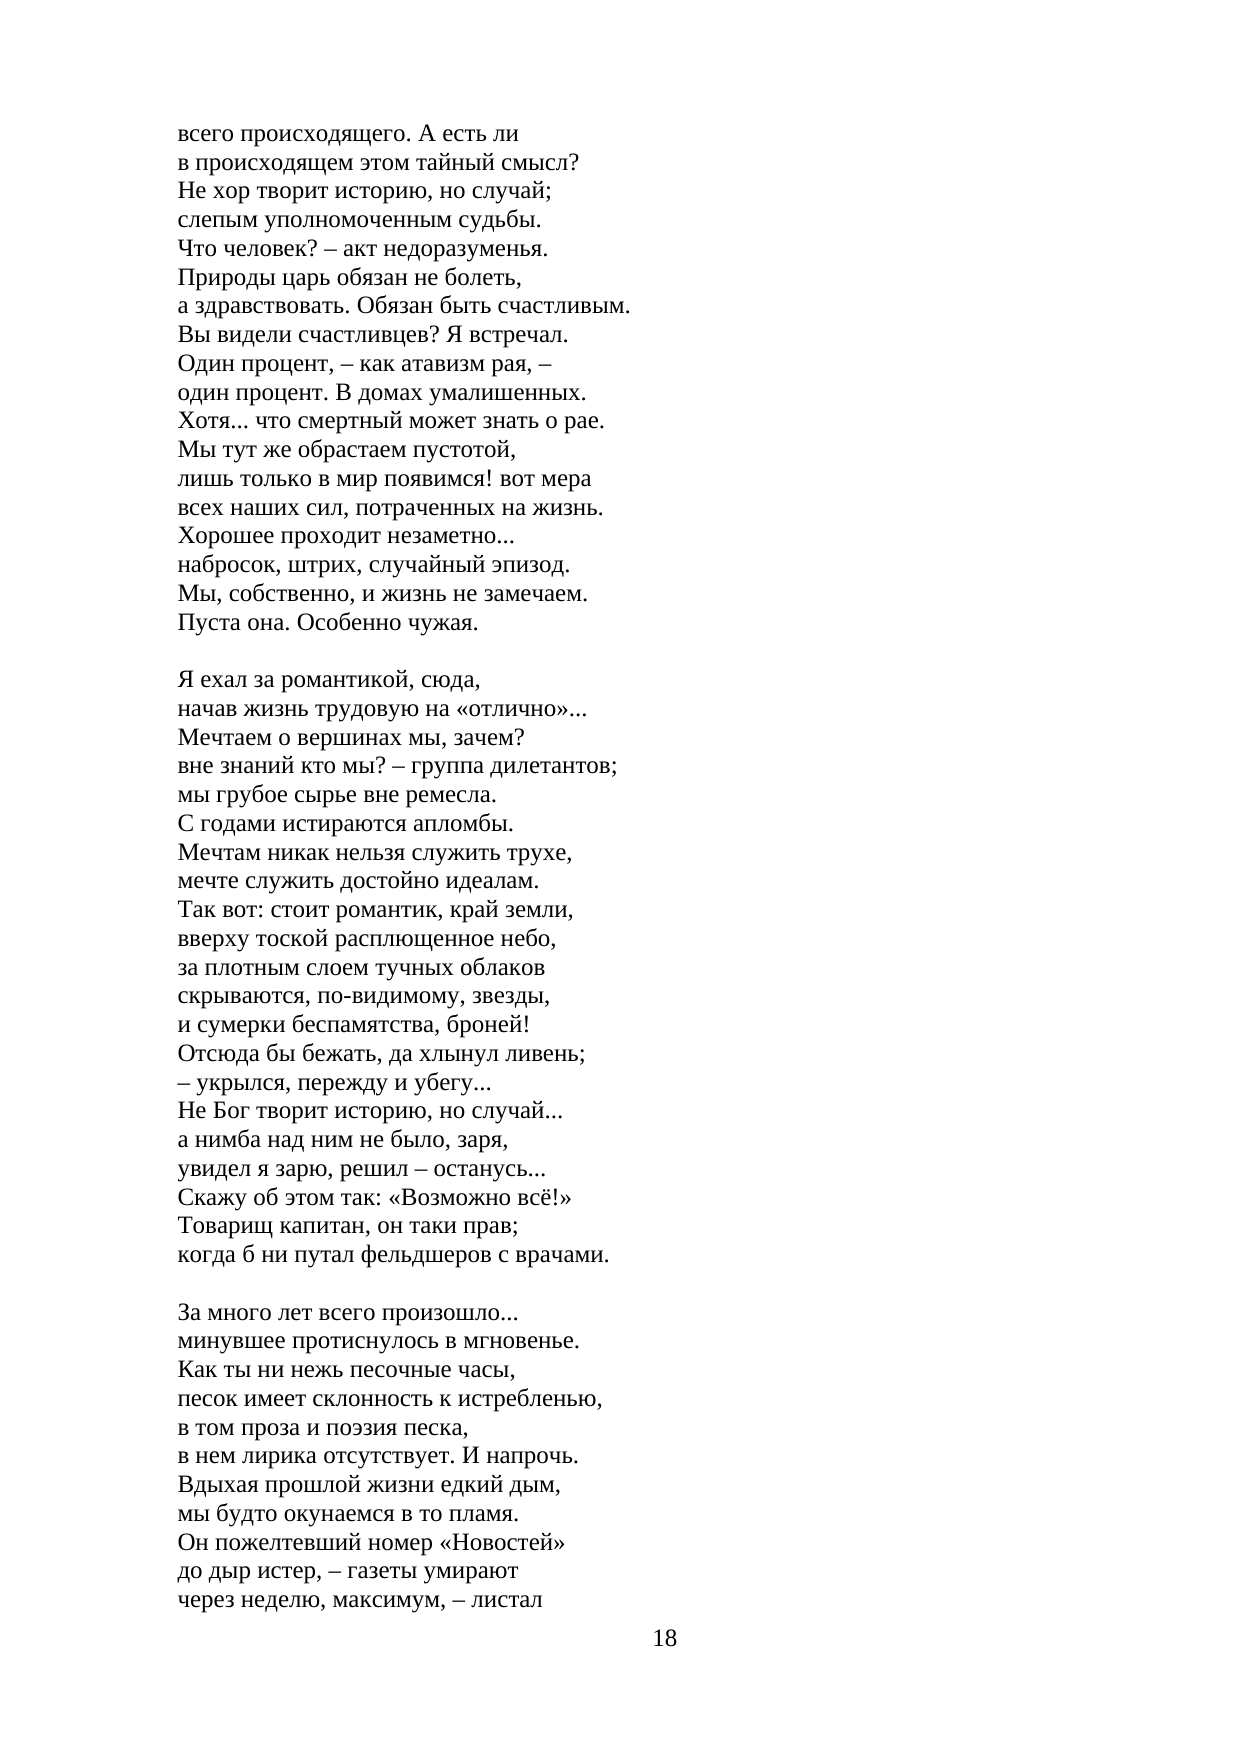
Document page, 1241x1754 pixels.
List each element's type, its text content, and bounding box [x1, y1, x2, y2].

text Вы видели счастливцев? Я встречал. [177, 319, 1152, 348]
text Хотя... что смертный может знать о рае. [177, 406, 1152, 434]
text всех наших сил, потраченных на жизнь. [177, 492, 1152, 521]
text Природы царь обязан не болеть, [177, 262, 1152, 291]
text песок имеет склонность к истребленью, [177, 1383, 1152, 1412]
text и сумерки беспамятства, броней! [177, 1009, 1152, 1038]
text скрываются, по-видимому, звезды, [177, 981, 1152, 1009]
text Не Бог творит историю, но случай... [177, 1096, 1152, 1124]
text а здравствовать. Обязан быть счастливым. [177, 291, 1152, 319]
text Не хор творит историю, но случай; [177, 176, 1152, 204]
text Пуста она. Особенно чужая. [177, 607, 1152, 636]
text вне знаний кто мы? – группа дилетантов; [177, 751, 1152, 779]
text мечте служить достойно идеалам. [177, 866, 1152, 894]
text Хорошее проходит незаметно... [177, 521, 1152, 549]
text Один процент, – как атавизм рая, – [177, 348, 1152, 377]
text За много лет всего произошло... [177, 1297, 1152, 1326]
text Мечтаем о вершинах мы, зачем? [177, 722, 1152, 751]
text Я ехал за романтикой, сюда, [177, 664, 1152, 693]
text начав жизнь трудовую на «отлично»... [177, 693, 1152, 722]
text минувшее протиснулось в мгновенье. [177, 1326, 1152, 1354]
text Мечтам никак нельзя служить трухе, [177, 837, 1152, 866]
text в том проза и поэзия песка, [177, 1412, 1152, 1441]
text слепым уполномоченным судьбы. [177, 204, 1152, 233]
text – укрылся, пережду и убегу... [177, 1067, 1152, 1096]
text Как ты ни нежь песочные часы, [177, 1354, 1152, 1383]
text лишь только в мир появимся! вот мера [177, 463, 1152, 492]
text С годами истираются апломбы. [177, 808, 1152, 837]
text Что человек? – акт недоразуменья. [177, 233, 1152, 262]
text один процент. В домах умалишенных. [177, 377, 1152, 406]
text Он пожелтевший номер «Новостей» [177, 1527, 1152, 1556]
text в нем лирика отсутствует. И напрочь. [177, 1441, 1152, 1469]
text через неделю, максимум, – листал [177, 1584, 1152, 1613]
text Товарищ капитан, он таки прав; [177, 1211, 1152, 1239]
text Вдыхая прошлой жизни едкий дым, [177, 1469, 1152, 1498]
text Отсюда бы бежать, да хлынул ливень; [177, 1038, 1152, 1067]
text за плотным слоем тучных облаков [177, 952, 1152, 981]
text до дыр истер, – газеты умирают [177, 1556, 1152, 1584]
text в происходящем этом тайный смысл? [177, 147, 1152, 176]
text а нимба над ним не было, заря, [177, 1124, 1152, 1153]
text вверху тоской расплющенное небо, [177, 923, 1152, 952]
text увидел я зарю, решил – останусь... [177, 1153, 1152, 1182]
text набросок, штрих, случайный эпизод. [177, 549, 1152, 578]
text Мы тут же обрастаем пустотой, [177, 434, 1152, 463]
text всего происходящего. А есть ли [177, 118, 1152, 147]
text Скажу об этом так: «Возможно всё!» [177, 1182, 1152, 1211]
text Так вот: стоит романтик, край земли, [177, 894, 1152, 923]
text мы будто окунаемся в то пламя. [177, 1498, 1152, 1527]
text Мы, собственно, и жизнь не замечаем. [177, 578, 1152, 607]
text когда б ни путал фельдшеров с врачами. [177, 1239, 1152, 1268]
text мы грубое сырье вне ремесла. [177, 779, 1152, 808]
